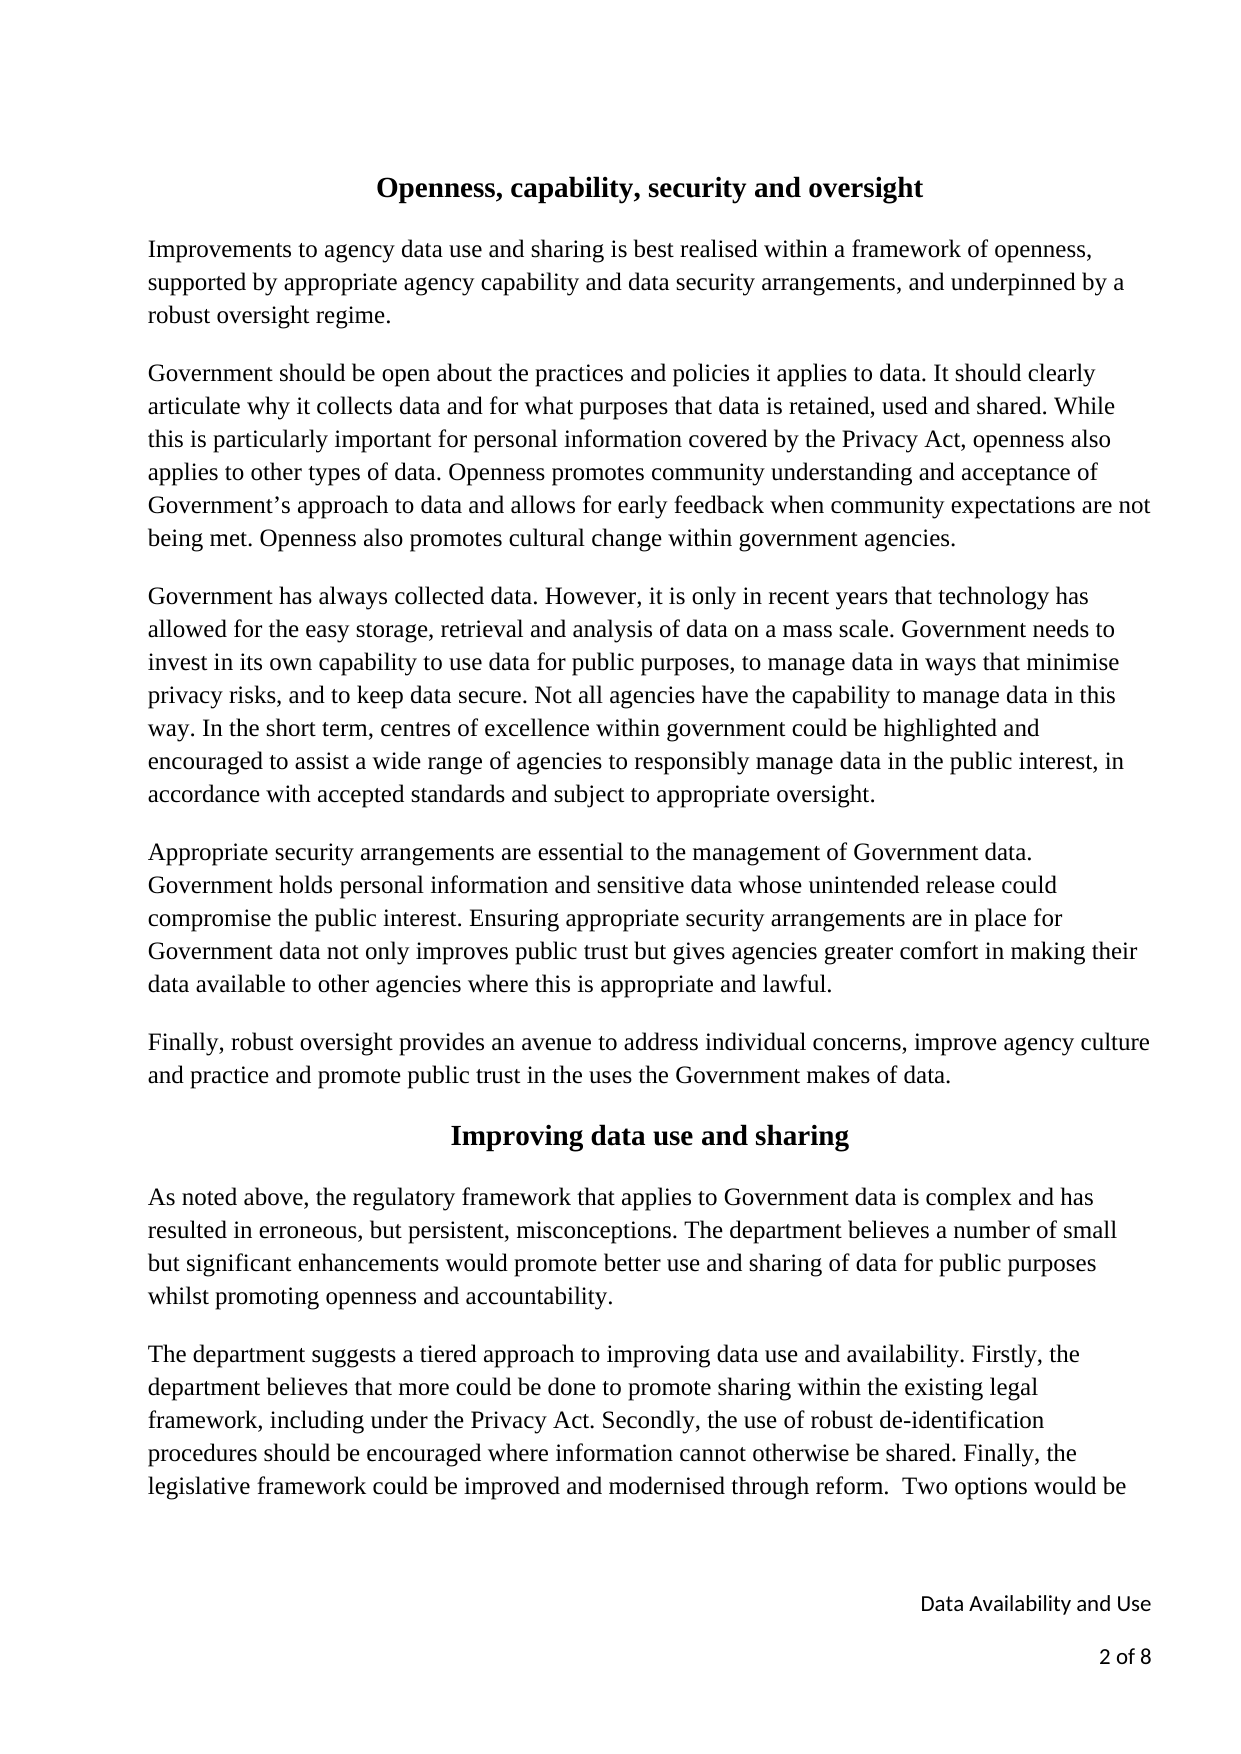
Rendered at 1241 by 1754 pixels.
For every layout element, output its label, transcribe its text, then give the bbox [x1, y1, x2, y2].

text As noted above, the regulatory framework that applies to Government data is complex and has resulted in erroneous, but persistent, misconceptions. The department believes a number of small but significant enhancements would promote better use and sharing of data for public purposes whilst promoting openness and accountability. [148, 1182, 1152, 1309]
text Openness, capability, security and oversight [148, 170, 1152, 204]
text Finally, robust oversight provides an avenue to address individual concerns, improve agency culture and practice and promote public trust in the uses the Government makes of data. [148, 1027, 1152, 1089]
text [148, 1339, 1152, 1500]
text Government should be open about the practices and policies it applies to data. It should clearly articulate why it collects data and for what purposes that data is retained, used and shared. While this is particularly important for personal information covered by the Privacy Act, openness also applies to other types of data. Openness promotes community understanding and acceptance of Government’s approach to data and allows for early feedback when community expectations are not being met. Openness also promotes cultural change within government agencies. [148, 358, 1152, 552]
text Government has always collected data. However, it is only in recent years that technology has allowed for the easy storage, retrieval and analysis of data on a mass scale. Government needs to invest in its own capability to use data for public purposes, to manage data in ways that minimise privacy risks, and to keep data secure. Not all agencies have the capability to manage data in this way. In the short term, centres of excellence within government could be highlighted and encouraged to assist a wide range of agencies to responsibly manage data in the public interest, in accordance with accepted standards and subject to appropriate oversight. [148, 581, 1152, 808]
text Improving data use and sharing [148, 1118, 1152, 1152]
text Appropriate security arrangements are essential to the management of Government data. Government holds personal information and sensitive data whose unintended release could compromise the public interest. Ensuring appropriate security arrangements are in place for Government data not only improves public trust but gives agencies greater comfort in making their data available to other agencies where this is appropriate and lawful. [148, 837, 1152, 998]
text Improvements to agency data use and sharing is best realised within a framework of openness, supported by appropriate agency capability and data security arrangements, and underpinned by a robust oversight regime. [148, 234, 1152, 328]
